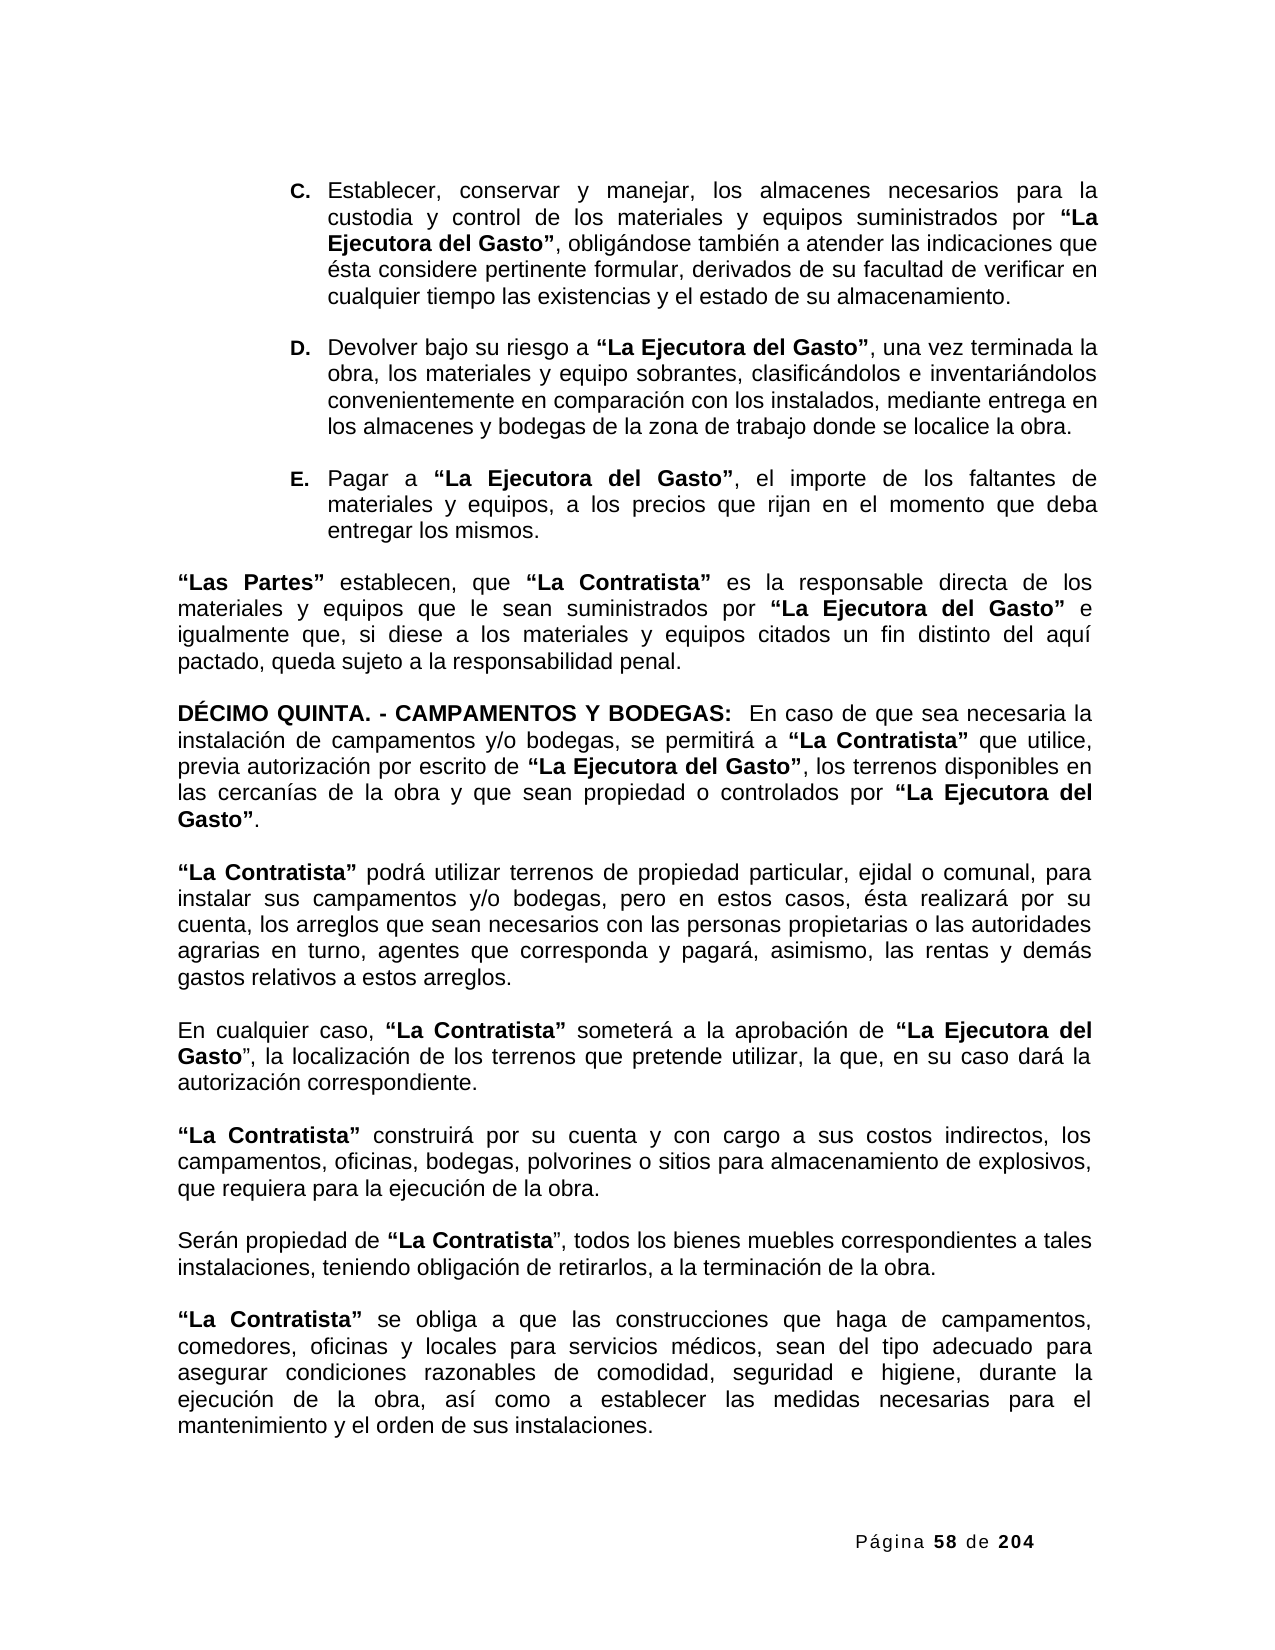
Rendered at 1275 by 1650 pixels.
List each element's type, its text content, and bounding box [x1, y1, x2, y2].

text “La Contratista” podrá utilizar terrenos de propiedad particular, ejidal o comunal, para instalar sus campamentos y/o bodegas, pero en estos casos, ésta realizará por su cuenta, los arreglos que sean necesarios con las personas propietarias o las autoridades agrarias en turno, agentes que corresponda y pagará, asimismo, las rentas y demás gastos relativos a estos arreglos. [177, 858, 1092, 990]
text Serán propiedad de “La Contratista”, todos los bienes muebles correspondientes a tales instalaciones, teniendo obligación de retirarlos, a la terminación de la obra. [177, 1227, 1092, 1280]
text “Las Partes” establecen, que “La Contratista” es la responsable directa de los materiales y equipos que le sean suministrados por “La Ejecutora del Gasto” e igualmente que, si diese a los materiales y equipos citados un fin distinto del aquí pactado, queda sujeto a la responsabilidad penal. [177, 568, 1092, 674]
list Devolver bajo su riesgo a “La Ejecutora del Gasto”, una vez terminada la obra, los materiales y equipo sobrantes, clasificándolos e inventariándolos convenientemente en comparación con los instalados, mediante entrega en los almacenes y bodegas de la zona de trabajo donde se localice la obra. [290, 334, 1098, 439]
text En cualquier caso, “La Contratista” someterá a la aprobación de “La Ejecutora del Gasto”, la localización de los terrenos que pretende utilizar, la que, en su caso dará la autorización correspondiente. [177, 1017, 1092, 1096]
text “La Contratista” se obliga a que las construcciones que haga de campamentos, comedores, oficinas y locales para servicios médicos, sean del tipo adecuado para asegurar condiciones razonables de comodidad, seguridad e higiene, durante la ejecución de la obra, así como a establecer las medidas necesarias para el mantenimiento y el orden de sus instalaciones. [177, 1306, 1092, 1438]
text “La Contratista” construirá por su cuenta y con cargo a sus costos indirectos, los campamentos, oficinas, bodegas, polvorines o sitios para almacenamiento de explosivos, que requiera para la ejecución de la obra. [177, 1122, 1092, 1201]
list Pagar a “La Ejecutora del Gasto”, el importe de los faltantes de materiales y equipos, a los precios que rijan en el momento que deba entregar los mismos. [290, 464, 1098, 543]
list Establecer, conservar y manejar, los almacenes necesarios para la custodia y control de los materiales y equipos suministrados por “La Ejecutora del Gasto”, obligándose también a atender las indicaciones que ésta considere pertinente formular, derivados de su facultad de verificar en cualquier tiempo las existencias y el estado de su almacenamiento. [290, 177, 1098, 309]
text DÉCIMO QUINTA. - CAMPAMENTOS Y BODEGAS: En caso de que sea necesaria la instalación de campamentos y/o bodegas, se permitirá a “La Contratista” que utilice, previa autorización por escrito de “La Ejecutora del Gasto”, los terrenos disponibles en las cercanías de la obra y que sean propiedad o controlados por “La Ejecutora del Gasto”. [177, 700, 1092, 832]
